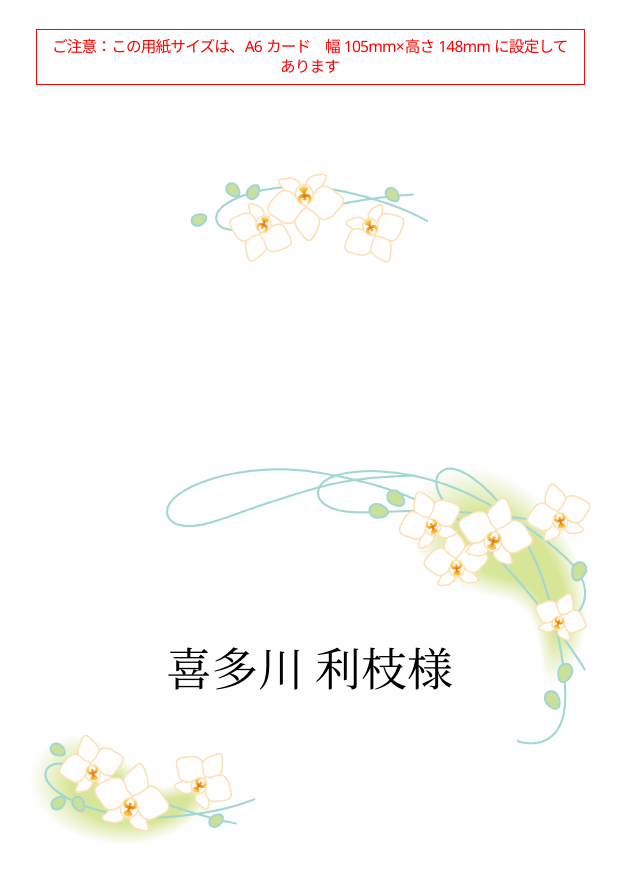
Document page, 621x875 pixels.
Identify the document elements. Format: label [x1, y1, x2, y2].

picture [190, 173, 429, 263]
picture [29, 467, 591, 845]
